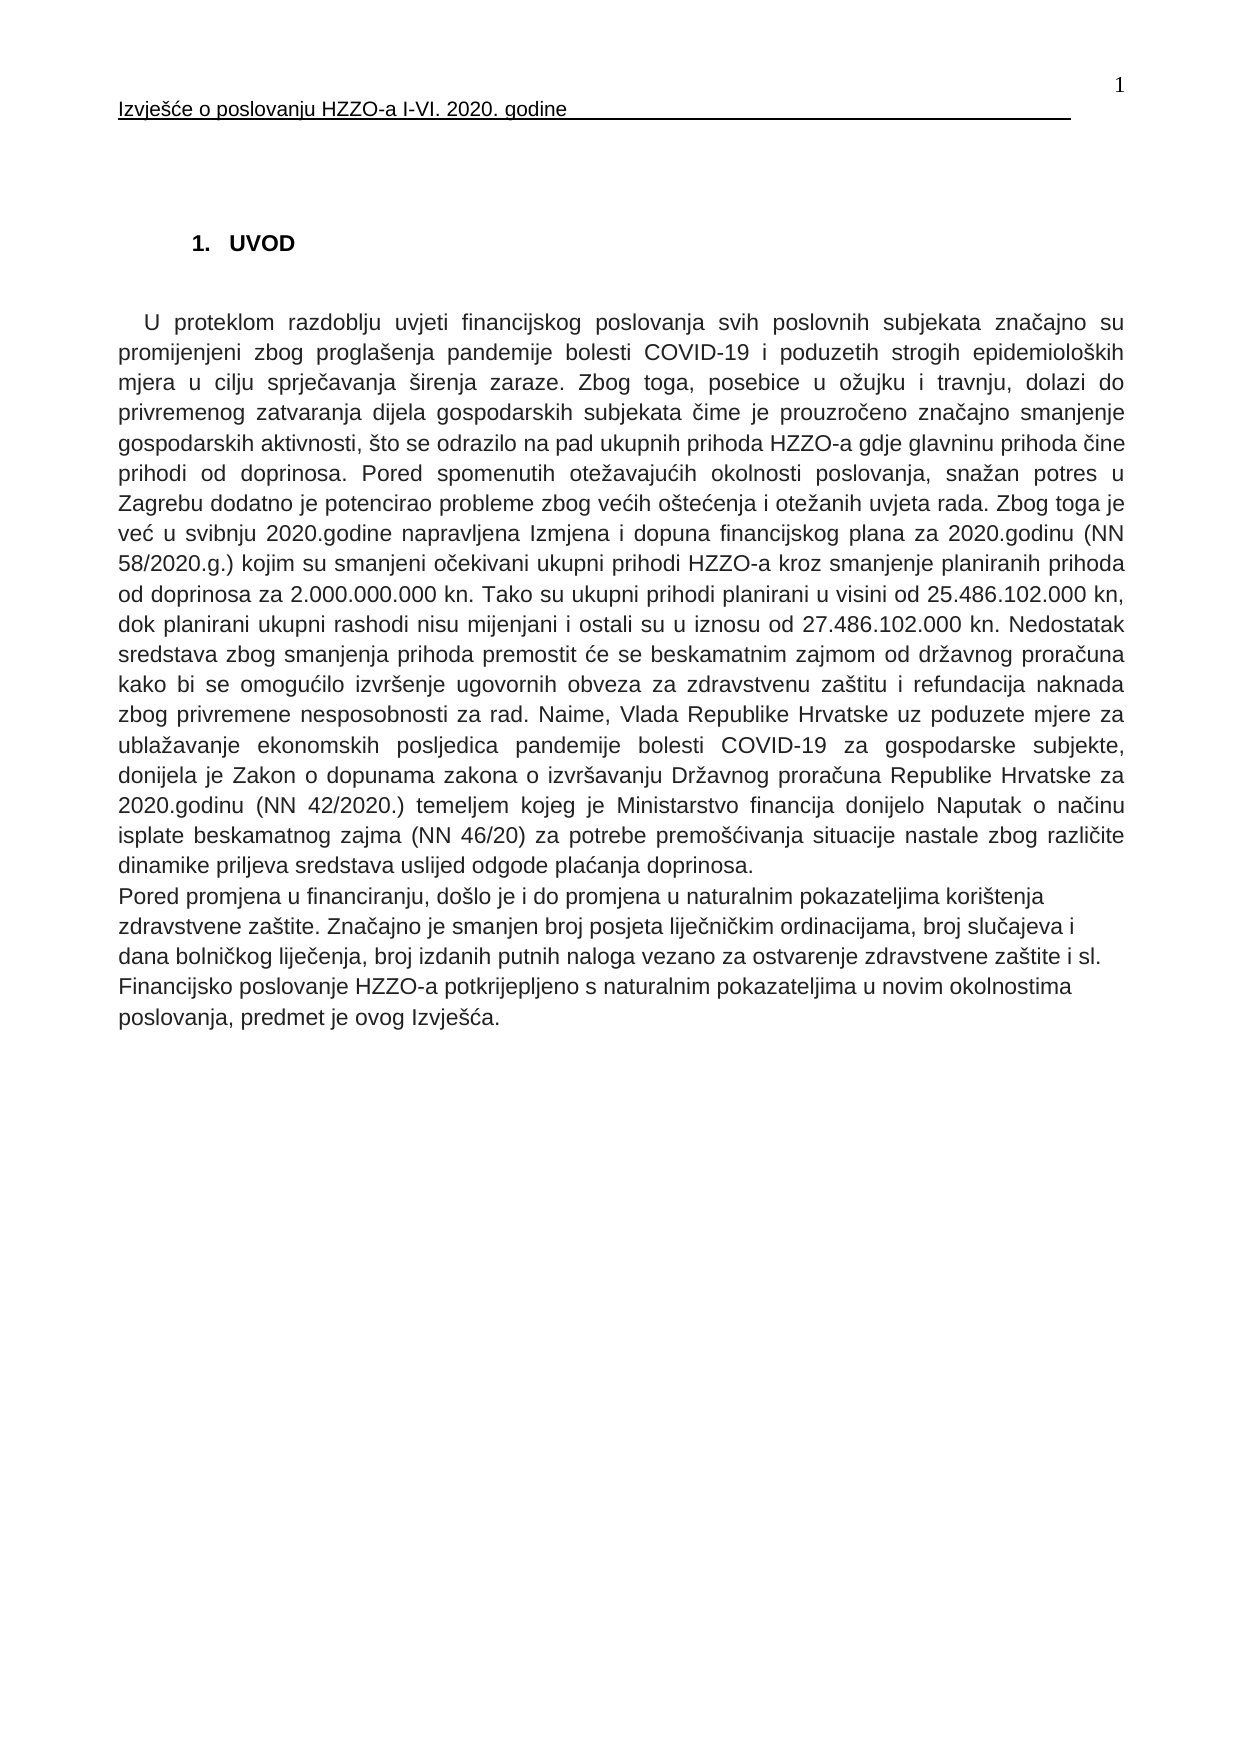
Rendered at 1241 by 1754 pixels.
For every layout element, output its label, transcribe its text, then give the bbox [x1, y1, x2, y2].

text Izvješće o poslovanju HZZO-a I-VI. 2020. godine [118, 97, 1180, 121]
text Pored promjena u financiranju, došlo je i do promjena u naturalnim pokazateljima korištenja zdravstvene zaštite. Značajno je smanjen broj posjeta liječničkim ordinacijama, broj slučajeva i dana bolničkog liječenja, broj izdanih putnih naloga vezano za ostvarenje zdravstvene zaštite i sl. Financijsko poslovanje HZZO-a potkrijepljeno s naturalnim pokazateljima u novim okolnostima poslovanja, predmet je ovog Izvješća. [118, 883, 1120, 1030]
text U proteklom razdoblju uvjeti financijskog poslovanja svih poslovnih subjekata značajno su promijenjeni zbog proglašenja pandemije bolesti COVID-19 i poduzetih strogih epidemioloških mjera u cilju sprječavanja širenja zaraze. Zbog toga, posebice u ožujku i travnju, dolazi do privremenog zatvaranja dijela gospodarskih subjekata čime je prouzročeno značajno smanjenje gospodarskih aktivnosti, što se odrazilo na pad ukupnih prihoda HZZO-a gdje glavninu prihoda čine prihodi od doprinosa. Pored spomenutih otežavajućih okolnosti poslovanja, snažan potres u Zagrebu dodatno je potencirao probleme zbog većih oštećenja i otežanih uvjeta rada. Zbog toga je već u svibnju 2020.godine napravljena Izmjena i dopuna financijskog plana za 2020.godinu (NN 58/2020.g.) kojim su smanjeni očekivani ukupni prihodi HZZO-a kroz smanjenje planiranih prihoda od doprinosa za 2.000.000.000 kn. Tako su ukupni prihodi planirani u visini od 25.486.102.000 kn, dok planirani ukupni rashodi nisu mijenjani i ostali su u iznosu od 27.486.102.000 kn. Nedostatak sredstava zbog smanjenja prihoda premostit će se beskamatnim zajmom od državnog proračuna kako bi se omogućilo izvršenje ugovornih obveza za zdravstvenu zaštitu i refundacija naknada zbog privremene nesposobnosti za rad. Naime, Vlada Republike Hrvatske uz poduzete mjere za ublažavanje ekonomskih posljedica pandemije bolesti COVID-19 za gospodarske subjekte, donijela je Zakon o dopunama zakona o izvršavanju Državnog proračuna Republike Hrvatske za 2020.godinu (NN 42/2020.) temeljem kojeg je Ministarstvo financija donijelo Naputak o načinu isplate beskamatnog zajma (NN 46/20) za potrebe premošćivanja situacije nastale zbog različite dinamike priljeva sredstava uslijed odgode plaćanja doprinosa. [118, 309, 1126, 879]
text 1 [89, 71, 1125, 97]
subtitle UVOD [192, 229, 1180, 256]
